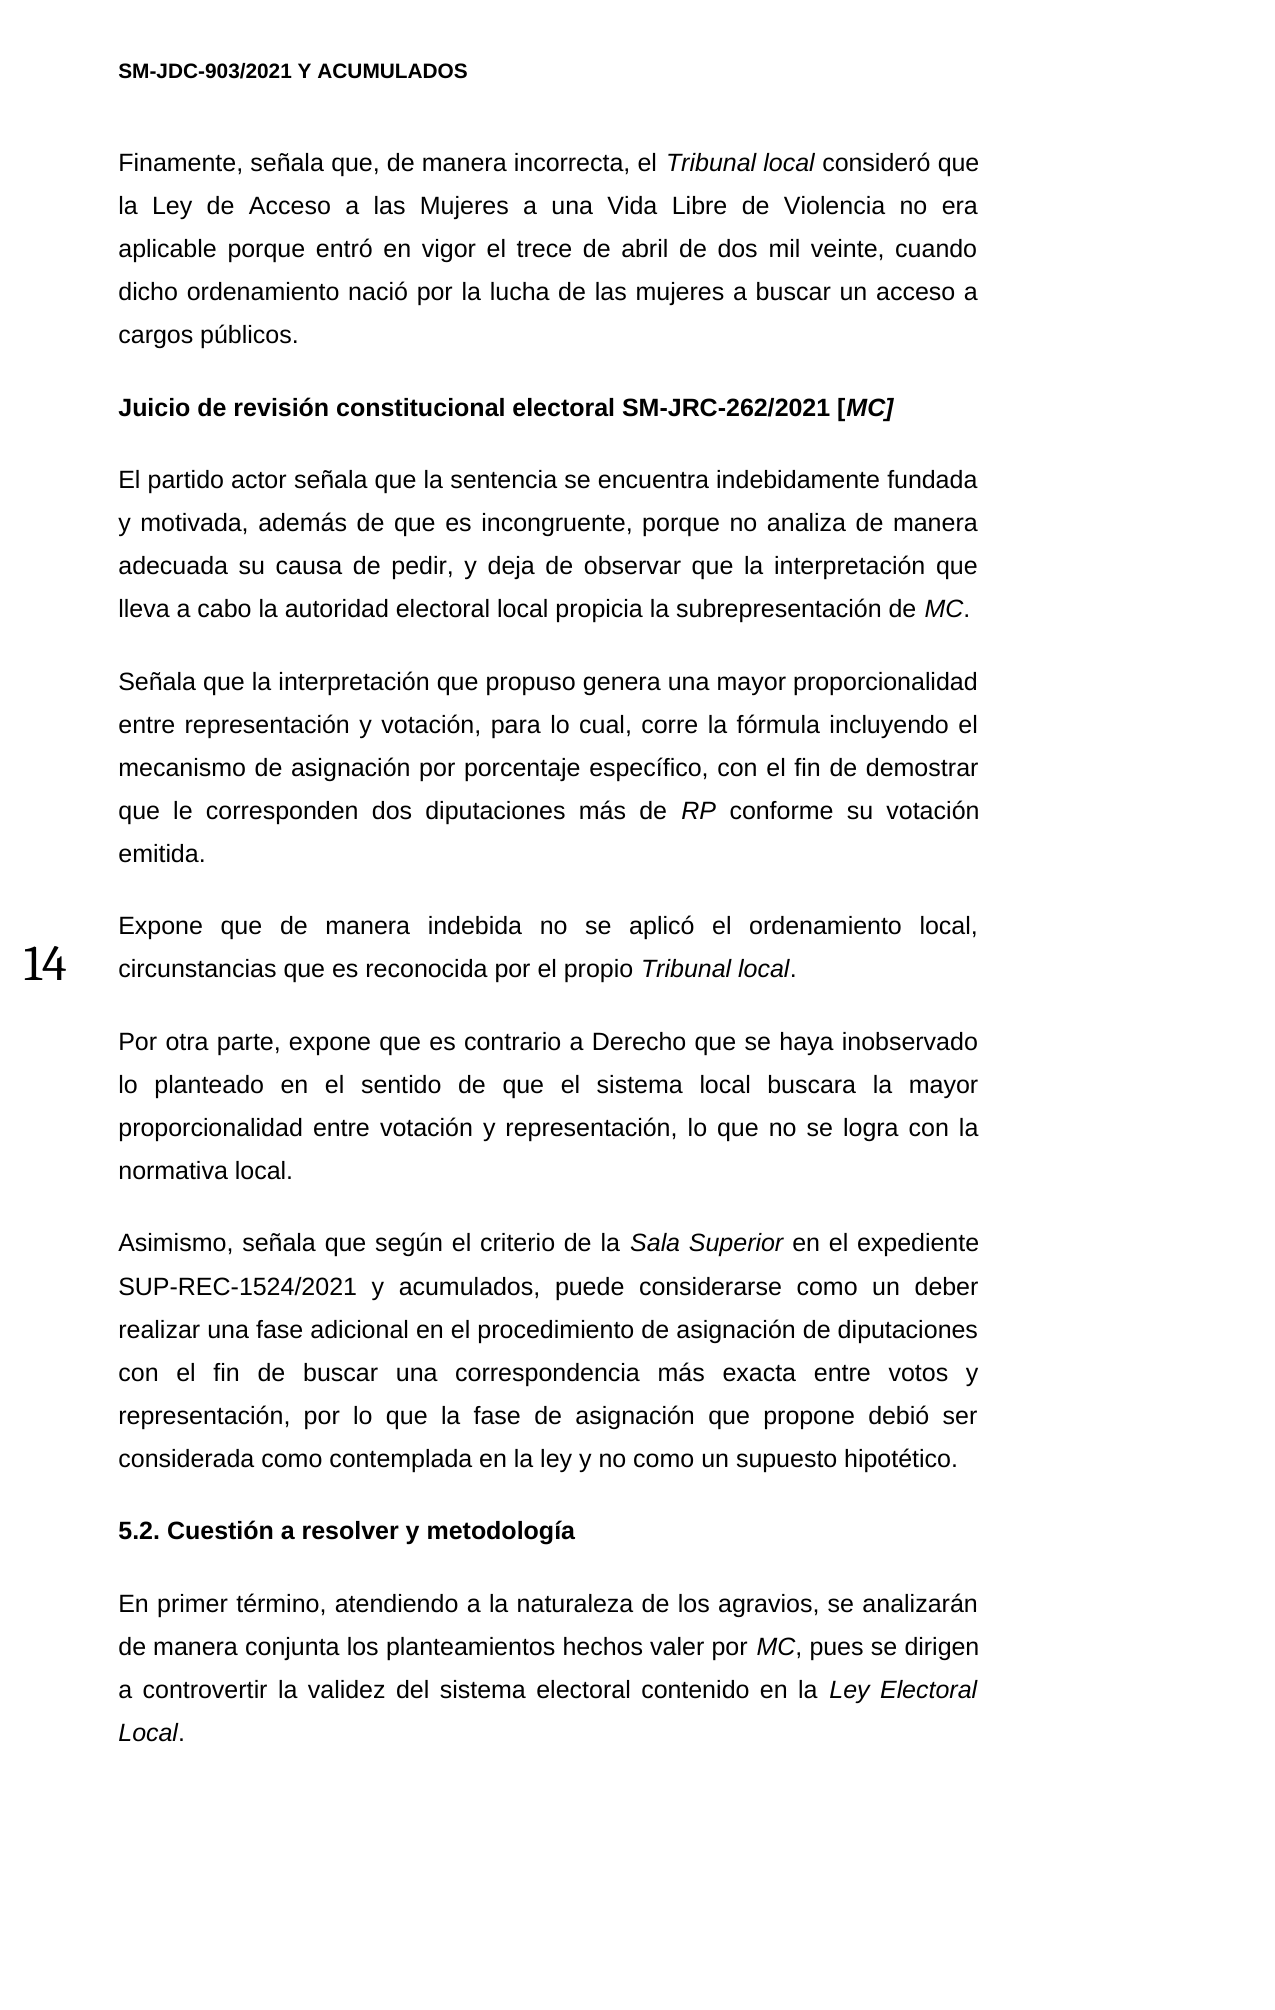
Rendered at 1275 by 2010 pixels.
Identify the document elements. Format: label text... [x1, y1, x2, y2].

text El partido actor señala que la sentencia se encuentra indebidamente fundada y motivada, además de que es incongruente, porque no analiza de manera adecuada su causa de pedir, y deja de observar que la interpretación que lleva a cabo la autoridad electoral local propicia la subrepresentación de MC. [118, 465, 980, 623]
text Asimismo, señala que según el criterio de la Sala Superior en el expediente SUP-REC-1524/2021 y acumulados, puede considerarse como un deber realizar una fase adicional en el procedimiento de asignación de diputaciones con el fin de buscar una correspondencia más exacta entre votos y representación, por lo que la fase de asignación que propone debió ser considerada como contemplada en la ley y no como un supuesto hipotético. [118, 1228, 980, 1473]
text Expone que de manera indebida no se aplicó el ordenamiento local, circunstancias que es reconocida por el propio Tribunal local. [118, 911, 980, 983]
text Finamente, señala que, de manera incorrecta, el Tribunal local consideró que la Ley de Acceso a las Mujeres a una Vida Libre de Violencia no era aplicable porque entró en vigor el trece de abril de dos mil veinte, cuando dicho ordenamiento nació por la lucha de las mujeres a buscar un acceso a cargos públicos. [118, 148, 980, 349]
text Por otra parte, expone que es contrario a Derecho que se haya inobservado lo planteado en el sentido de que el sistema local buscara la mayor proporcionalidad entre votación y representación, lo que no se logra con la normativa local. [118, 1027, 980, 1185]
text Señala que la interpretación que propuso genera una mayor proporcionalidad entre representación y votación, para lo cual, corre la fórmula incluyendo el mecanismo de asignación por porcentaje específico, con el fin de demostrar que le corresponden dos diputaciones más de RP conforme su votación emitida. [118, 666, 980, 868]
subtitle 5.2. Cuestión a resolver y metodología [118, 1516, 980, 1545]
text En primer término, atendiendo a la naturaleza de los agravios, se analizarán de manera conjunta los planteamientos hechos valer por MC, pues se dirigen a controvertir la validez del sistema electoral contenido en la Ley Electoral Local. [118, 1588, 980, 1747]
text Juicio de revisión constitucional electoral SM-JRC-262/2021 [MC] [118, 392, 980, 421]
